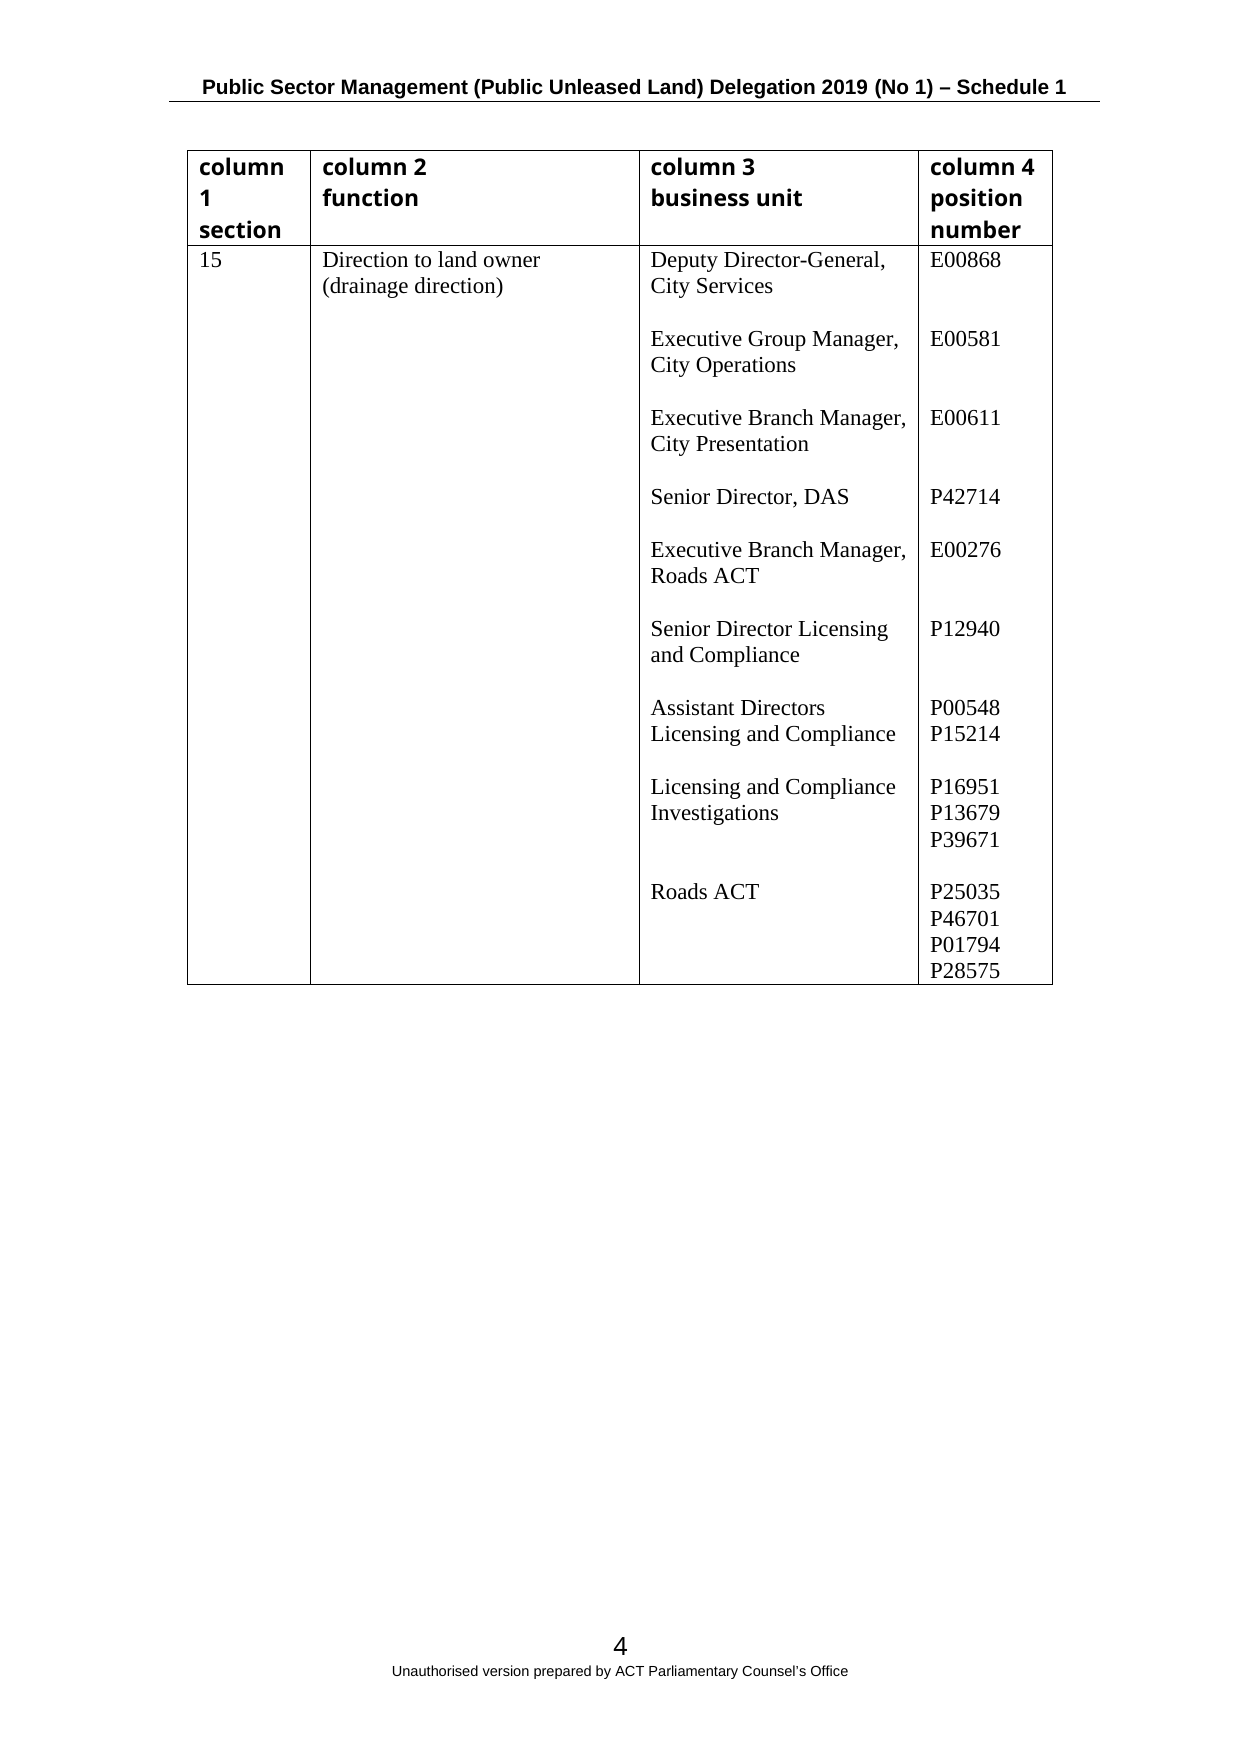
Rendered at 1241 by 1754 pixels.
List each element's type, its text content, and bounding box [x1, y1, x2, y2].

table_header column 3 business unit [640, 151, 918, 245]
table_header column 1 section [188, 151, 310, 245]
table_header column 4 position number [919, 151, 1052, 245]
table_cell Deputy Director-General, City Services Executive Group Manager, City Operations Executive Branch Manager, City Presentation Senior Director, DAS Executive Branch Manager, Roads ACT Senior Director Licensing and Compliance Assistant Directors Licensing and Compliance Licensing and Compliance Investigations Roads ACT [640, 246, 918, 984]
table_cell E00868 E00581 E00611 P42714 E00276 P12940 P00548 P15214 P16951 P13679 P39671 P25035 P46701 P01794 P28575 [919, 246, 1052, 984]
table_cell 15 [188, 246, 310, 984]
table_cell Direction to land owner (drainage direction) [311, 246, 639, 984]
table_header column 2 function [311, 151, 639, 245]
